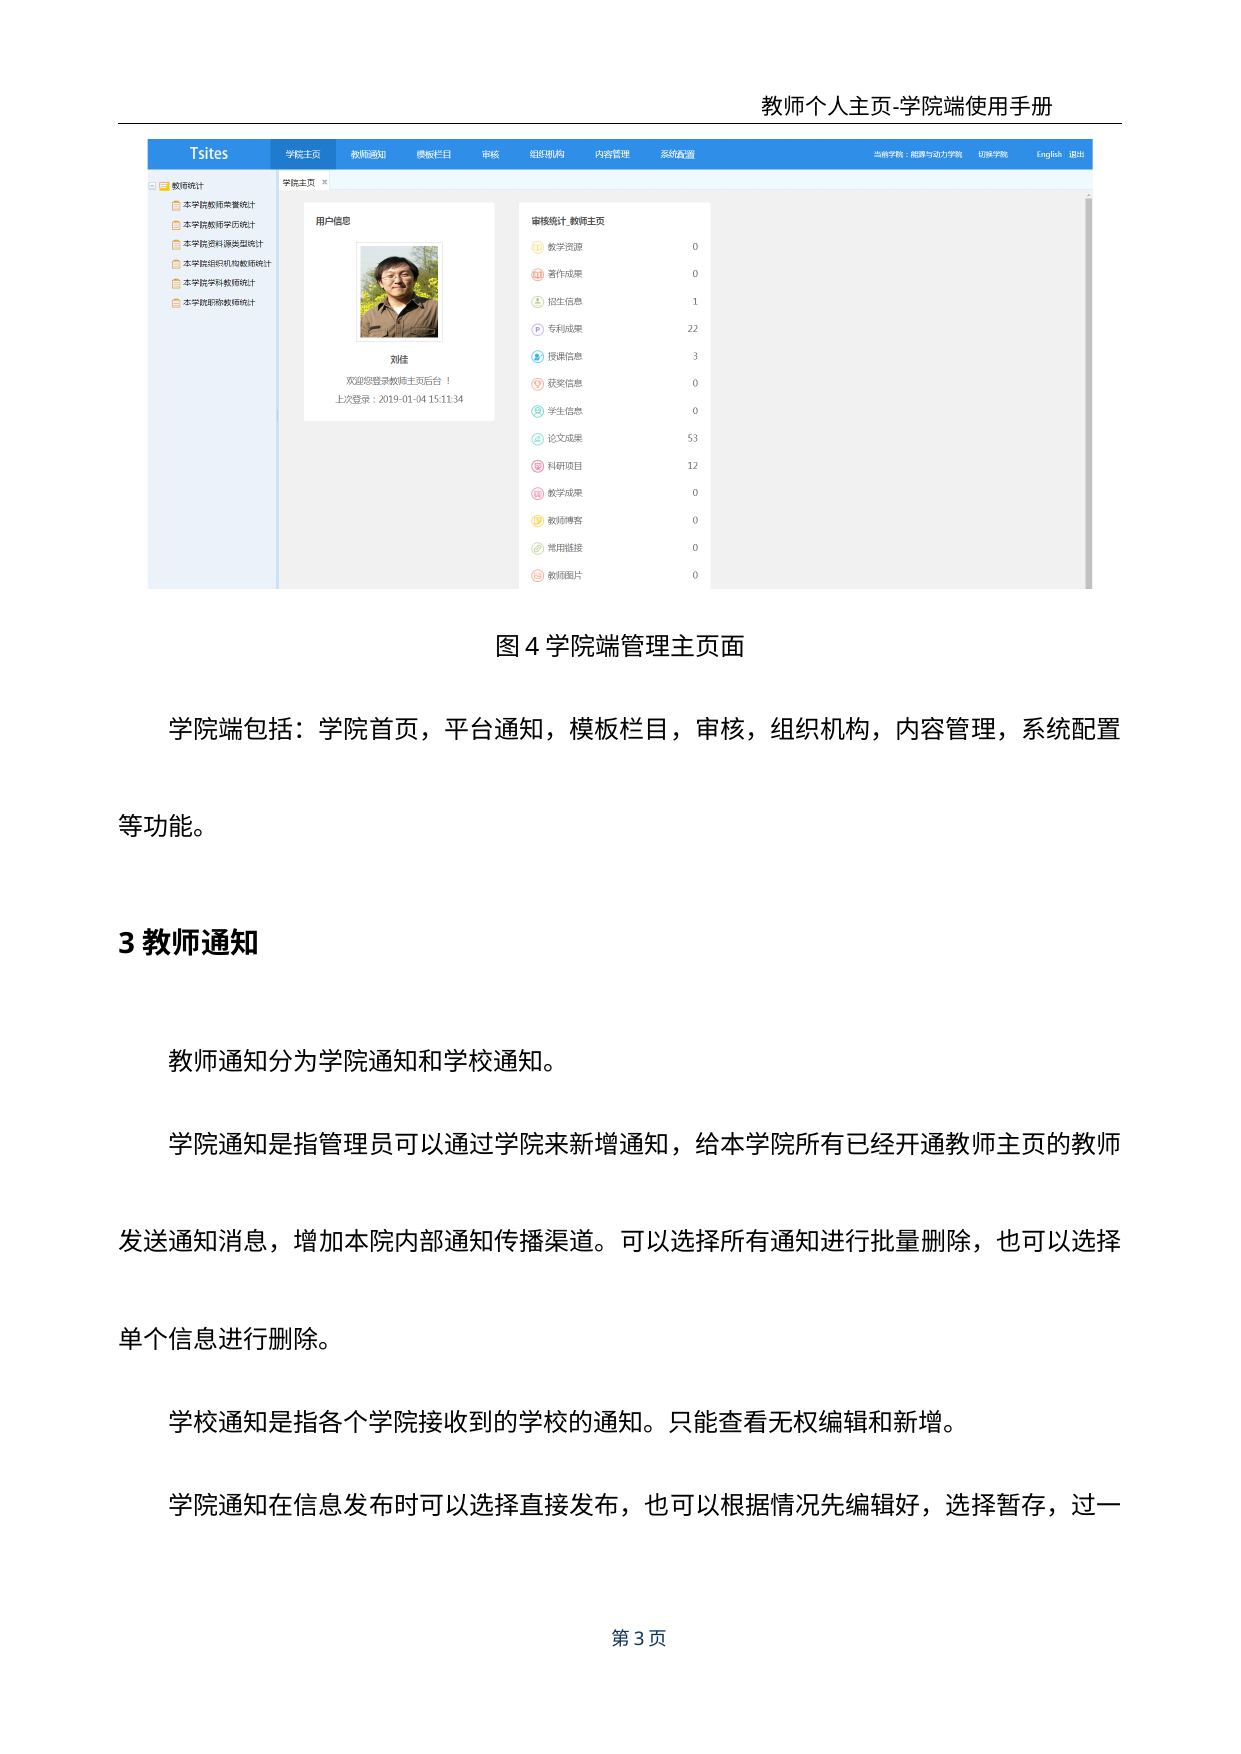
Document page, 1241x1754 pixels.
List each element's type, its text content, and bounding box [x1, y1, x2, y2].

text 学院端包括：学院首页，平台通知，模板栏目，审核，组织机构，内容管理，系统配置等功能。 [118, 695, 1122, 857]
text 学校通知是指各个学院接收到的学校的通知。只能查看无权编辑和新增。 [118, 1388, 1122, 1453]
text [118, 1471, 1122, 1536]
text 图4 学院端管理主页面 [118, 612, 1122, 677]
picture [147, 139, 1093, 589]
text 学院通知是指管理员可以通过学院来新增通知，给本学院所有已经开通教师主页的教师发送通知消息，增加本院内部通知传播渠道。可以选择所有通知进行批量删除，也可以选择单个信息进行删除。 [118, 1110, 1122, 1370]
text 教师通知分为学院通知和学校通知。 [118, 1027, 1122, 1092]
subtitle 3 教师通知 [118, 908, 1122, 973]
